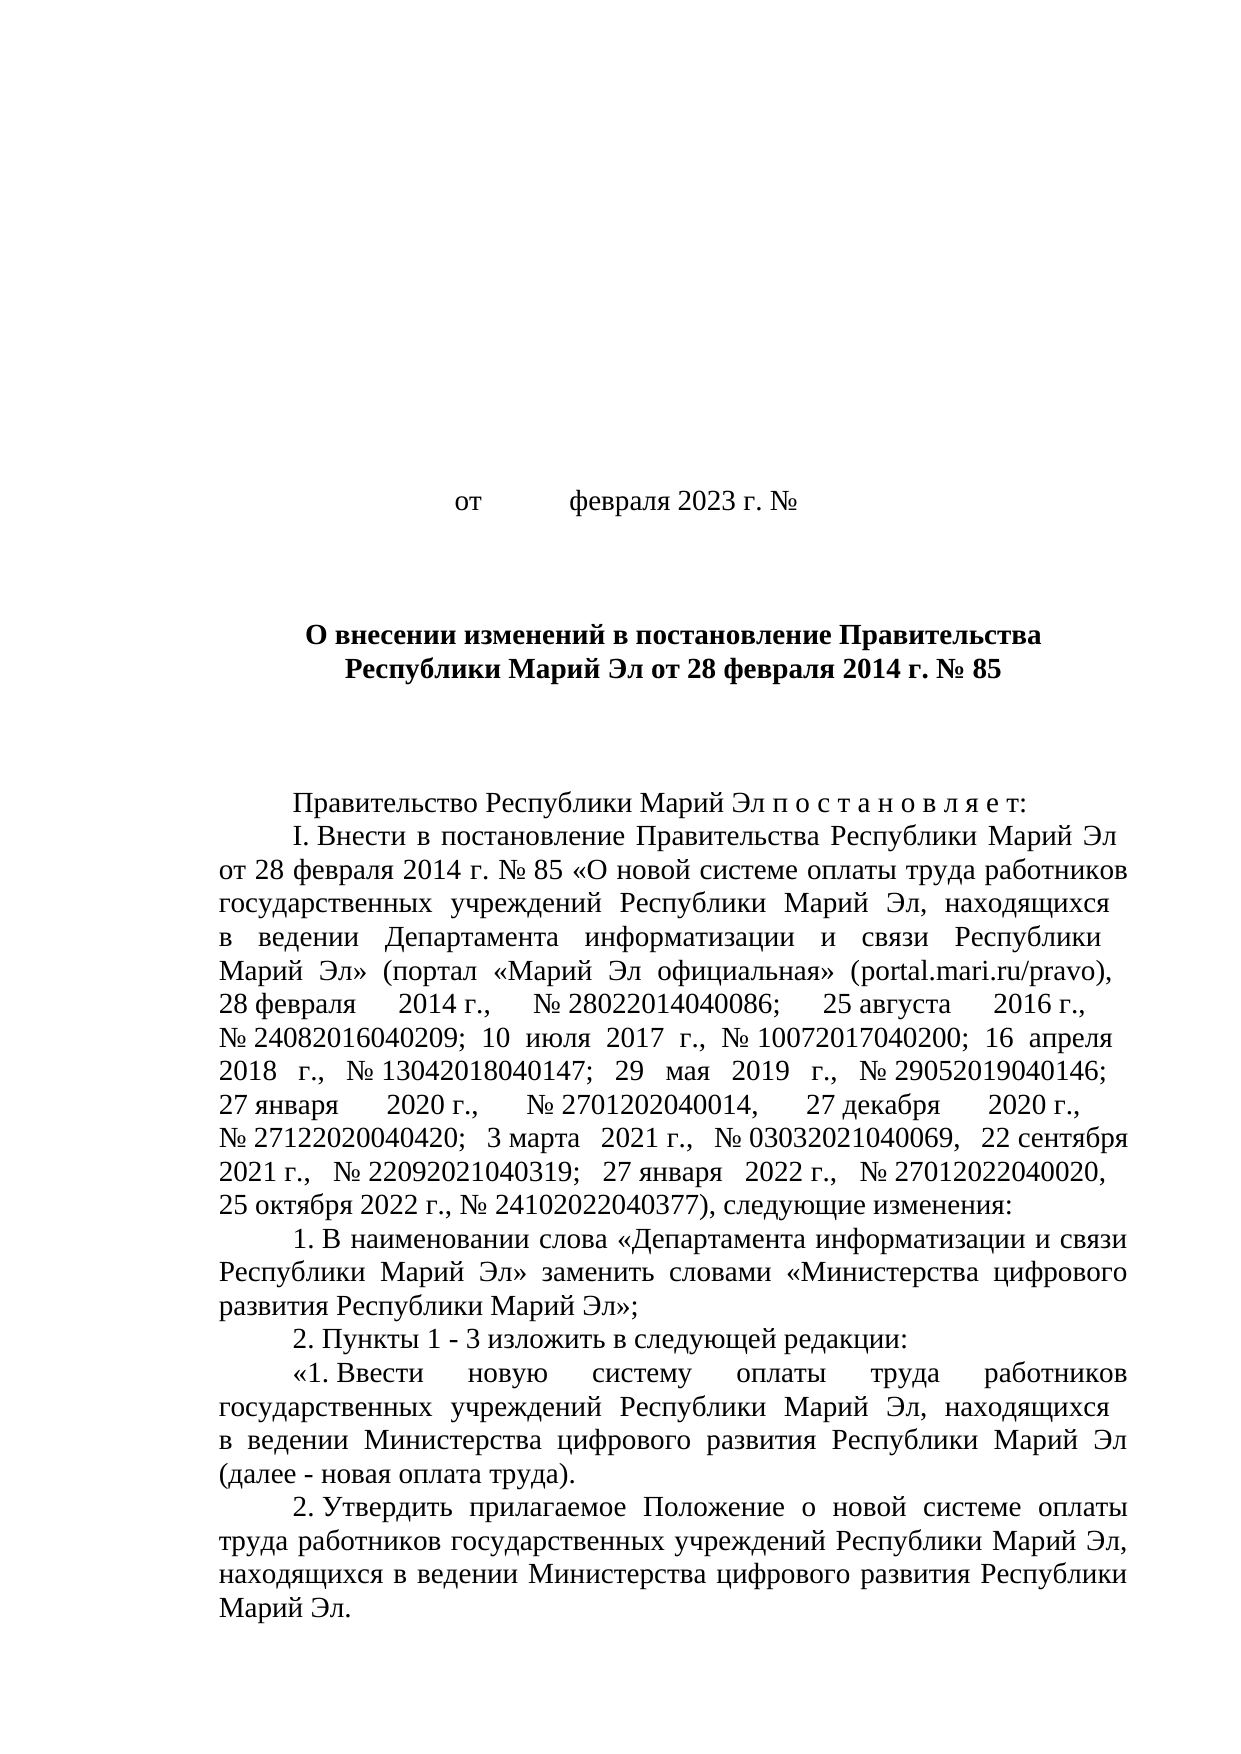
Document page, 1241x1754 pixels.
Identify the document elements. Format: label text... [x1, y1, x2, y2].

text Республики Марий Эл от 28 февраля 2014 г. № 85 [218, 651, 1128, 684]
text 2. Пункты 1 - 3 изложить в следующей редакции: [218, 1322, 1128, 1355]
text от февраля 2023 г. № 000000 [218, 483, 1128, 517]
text 1. В наименовании слова «Департамента информатизации и связи Республики Марий Эл» заменить словами «Министерства цифрового развития Республики Марий Эл»; [218, 1221, 1128, 1322]
text О внесении изменений в постановление Правительства [218, 617, 1128, 651]
text 2. Утвердить прилагаемое Положение о новой системе оплаты труда работников государственных учреждений Республики Марий Эл, находящихся в ведении Министерства цифрового развития Республики Марий Эл. [218, 1489, 1128, 1623]
text Правительство Республики Марий Эл п о с т а н о в л я е т: [218, 785, 1128, 818]
text «1. Ввести новую систему оплаты труда работников государственных учреждений Республики Марий Эл, находящихся в ведении Министерства цифрового развития Республики Марий Эл (далее - новая оплата труда). [218, 1355, 1128, 1489]
text I. Внести в постановление Правительства Республики Марий Эл от 28 февраля 2014 г. № 85 «О новой системе оплаты труда работников государственных учреждений Республики Марий Эл, находящихся в ведении Департамента информатизации и связи Республики Марий Эл» (портал «Марий Эл официальная» (portal.mari.ru/pravo), 28 февраля 2014 г., № 28022014040086; 25 августа 2016 г., № 24082016040209; 10 июля 2017 г., № 10072017040200; 16 апреля 2018 г., № 13042018040147; 29 мая 2019 г., № 29052019040146; 27 января 2020 г., № 2701202040014, 27 декабря 2020 г., № 27122020040420; 3 марта 2021 г., № 03032021040069, 22 сентября 2021 г., № 22092021040319; 27 января 2022 г., № 27012022040020, 25 октября 2022 г., № 24102022040377), следующие изменения: [218, 818, 1128, 1221]
